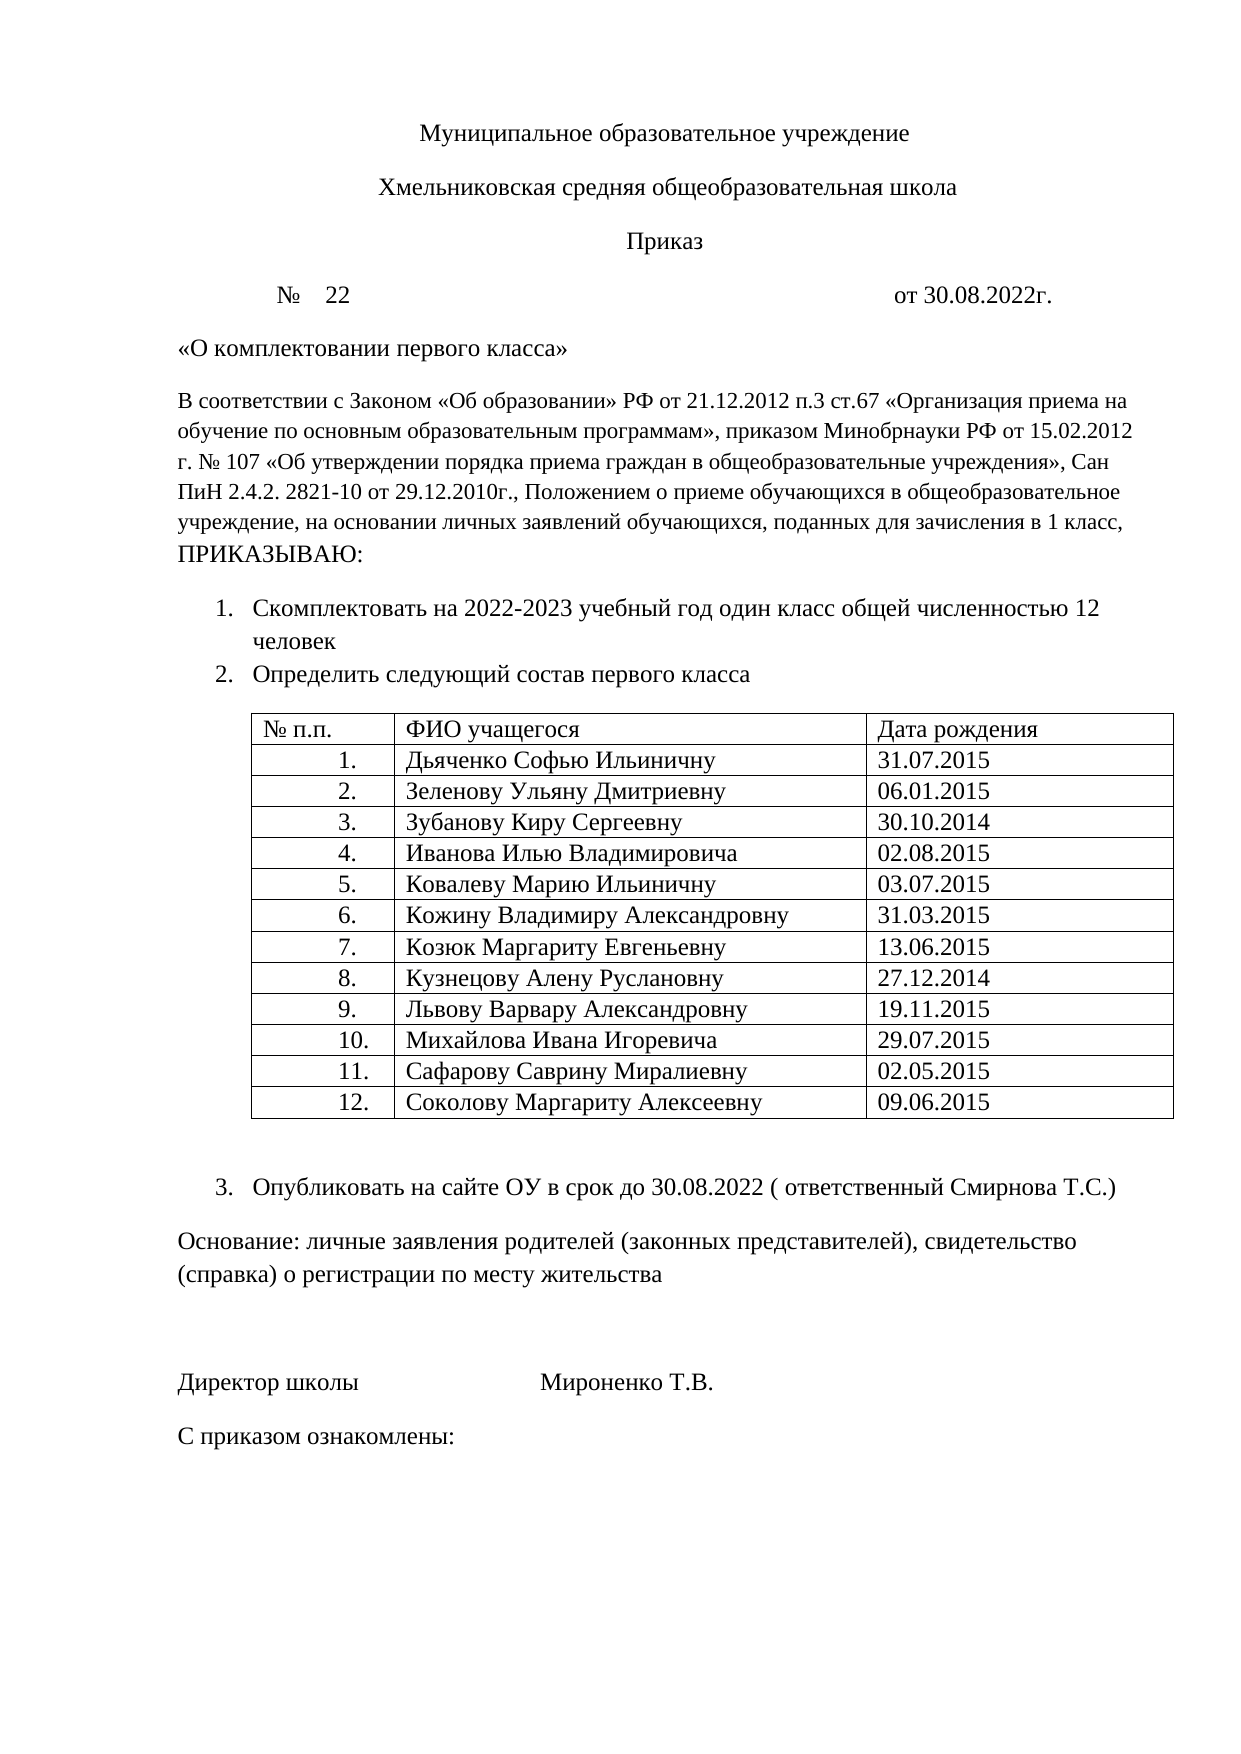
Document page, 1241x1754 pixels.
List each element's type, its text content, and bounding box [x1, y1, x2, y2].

list Опубликовать на сайте ОУ в срок до 30.08.2022 ( ответственный Смирнова Т.С.) [215, 1172, 1152, 1201]
text «О комплектовании первого класса» [177, 333, 1152, 362]
table_cell 09.06.2015 [867, 1087, 1173, 1117]
table_cell [252, 932, 394, 962]
table_header Дата рождения [867, 714, 1173, 744]
table_cell Иванова Илью Владимировича [395, 838, 866, 868]
table_cell 06.01.2015 [867, 776, 1173, 806]
table_cell [252, 963, 394, 993]
table_cell 29.07.2015 [867, 1025, 1173, 1055]
table_cell Соколову Маргариту Алексеевну [395, 1087, 866, 1117]
table_cell Кожину Владимиру Александровну [395, 900, 866, 931]
table_cell [252, 745, 394, 775]
table_cell [252, 838, 394, 868]
table_header ФИО учащегося [395, 714, 866, 744]
table_cell [252, 869, 394, 899]
table_cell 30.10.2014 [867, 807, 1173, 837]
table_cell 31.03.2015 [867, 900, 1173, 931]
table_cell Дьяченко Софью Ильиничну [395, 745, 866, 775]
table_cell [252, 1056, 394, 1086]
table_cell [252, 994, 394, 1024]
text Основание: личные заявления родителей (законных представителей), свидетельство (справка) о регистрации по месту жительства [177, 1226, 1152, 1288]
table_cell 02.08.2015 [867, 838, 1173, 868]
text № 22 от 30.08.2022г. [177, 280, 1152, 308]
list Скомплектовать на 2022-2023 учебный год один класс общей численностью 12 человек [215, 593, 1152, 654]
text Директор школы Мироненко Т.В. [177, 1367, 1152, 1396]
table_cell Зеленову Ульяну Дмитриевну [395, 776, 866, 806]
table_cell [252, 1087, 394, 1117]
text Приказ [177, 226, 1152, 254]
text С приказом ознакомлены: [177, 1421, 1152, 1449]
table_cell 31.07.2015 [867, 745, 1173, 775]
table_cell [252, 900, 394, 931]
table_cell 13.06.2015 [867, 932, 1173, 962]
table_cell Козюк Маргариту Евгеньевну [395, 932, 866, 962]
table_cell 02.05.2015 [867, 1056, 1173, 1086]
text Муниципальное образовательное учреждение [177, 118, 1152, 147]
table_cell 27.12.2014 [867, 963, 1173, 993]
table_cell [252, 807, 394, 837]
table_cell Львову Варвару Александровну [395, 994, 866, 1024]
table_cell Зубанову Киру Сергеевну [395, 807, 866, 837]
table_cell 19.11.2015 [867, 994, 1173, 1024]
table_cell Сафарову Саврину Миралиевну [395, 1056, 866, 1086]
table_cell Ковалеву Марию Ильиничну [395, 869, 866, 899]
table_cell 03.07.2015 [867, 869, 1173, 899]
text В соответствии с Законом «Об образовании» РФ от 21.12.2012 п.3 ст.67 «Организация приема на обучение по основным образовательным программам», приказом Минобрнауки РФ от 15.02.2012 г. № 107 «Об утверждении порядка приема граждан в общеобразовательные учреждения», Сан ПиН 2.4.2. 2821-10 от 29.12.2010г., Положением о приеме обучающихся в общеобразовательное учреждение, на основании личных заявлений обучающихся, поданных для зачисления в 1 класс, ПРИКАЗЫВАЮ: [177, 387, 1152, 568]
table_header № п.п. [252, 714, 394, 744]
list Определить следующий состав первого класса [215, 659, 1152, 687]
table_cell Михайлова Ивана Игоревича [395, 1025, 866, 1055]
text Хмельниковская средняя общеобразовательная школа [177, 172, 1152, 201]
table_cell [252, 1025, 394, 1055]
table_cell Кузнецову Алену Руслановну [395, 963, 866, 993]
table_cell [252, 776, 394, 806]
